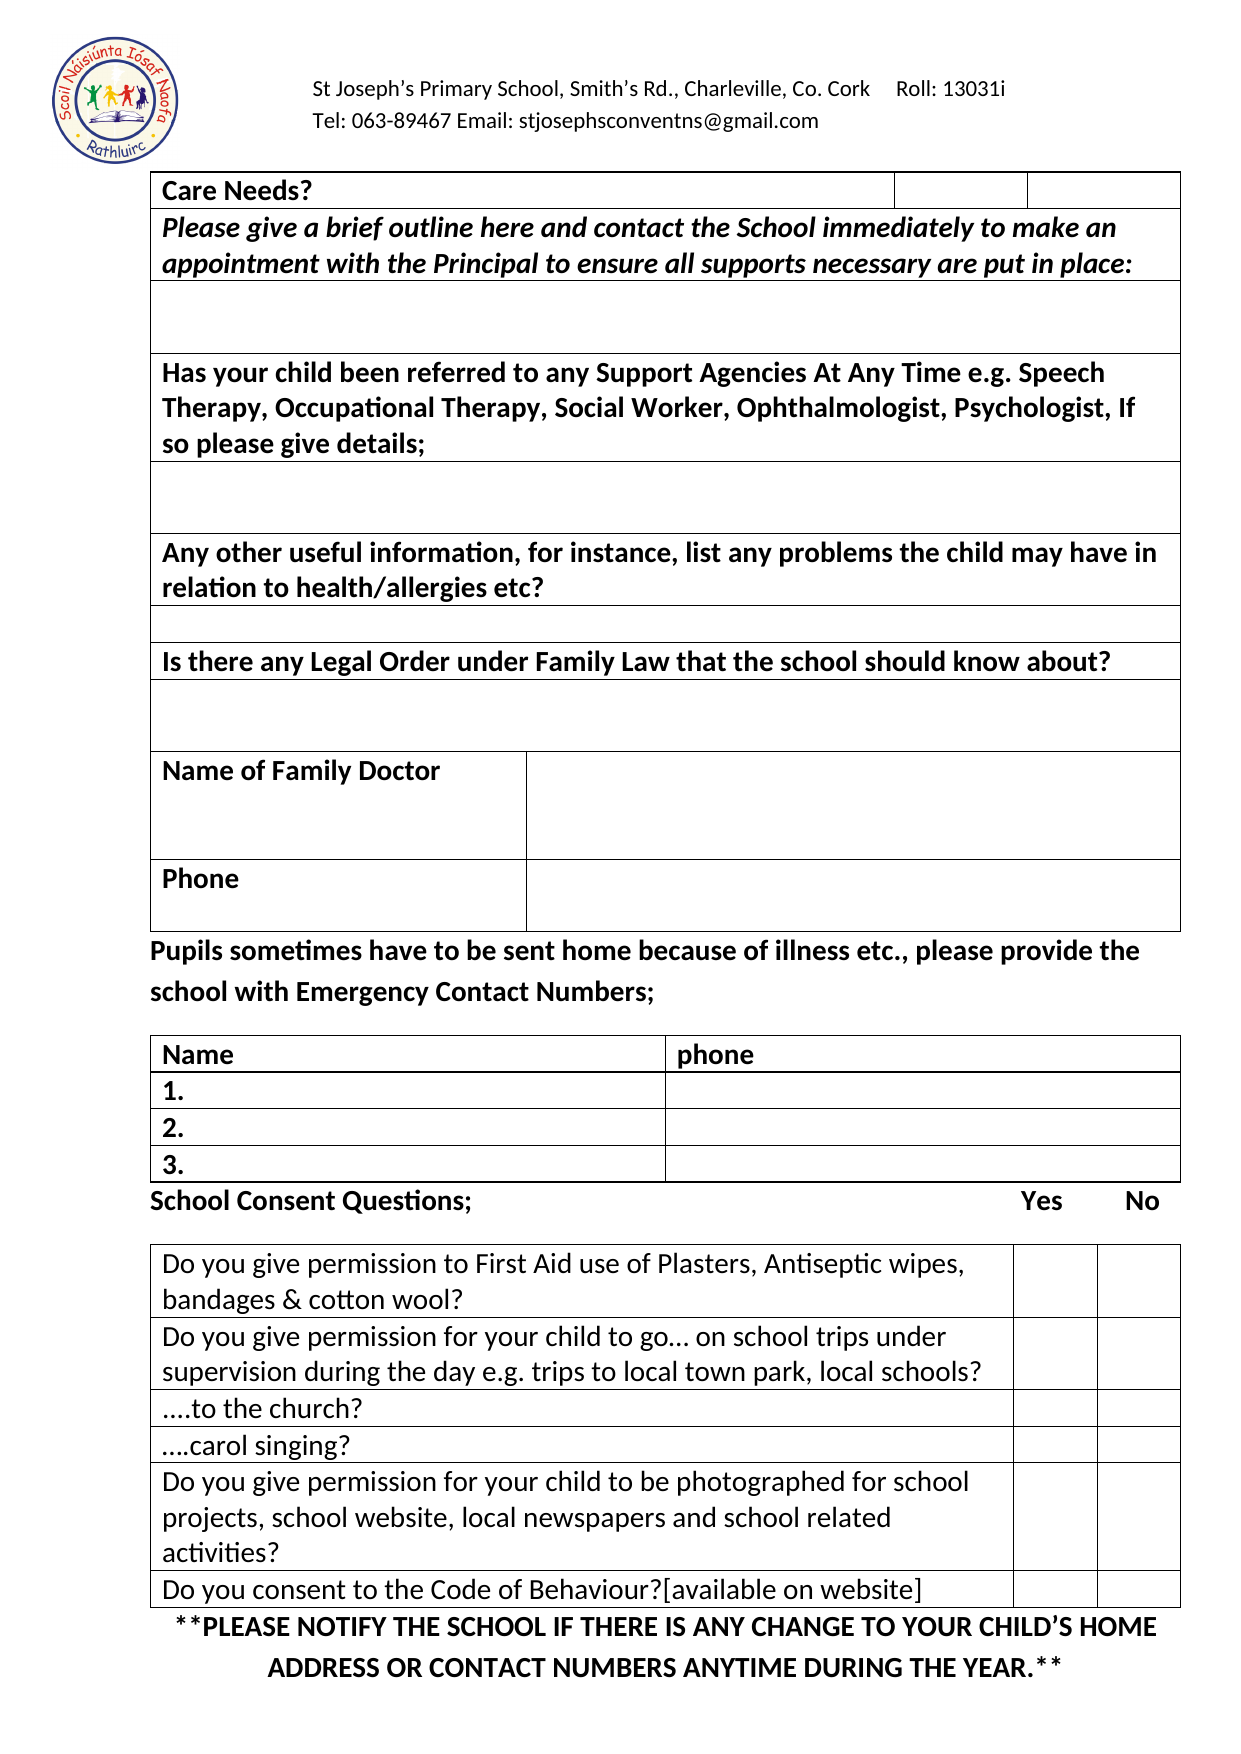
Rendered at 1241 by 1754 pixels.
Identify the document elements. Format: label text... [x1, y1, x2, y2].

table_cell [666, 1109, 1180, 1145]
text Pupils sometimes have to be sent home because of illness etc., please provide the school with Emergency Contact Numbers; [150, 932, 1181, 1009]
table_header Name [151, 1036, 665, 1071]
table_header YES [895, 173, 1027, 208]
table_cell [1014, 1318, 1097, 1389]
table_cell Is there any Legal Order under Family Law that the school should know about? [151, 643, 1180, 678]
table_cell ….carol singing? [151, 1427, 1013, 1462]
table_cell 2. [151, 1109, 665, 1145]
table_cell ....to the church? [151, 1390, 1013, 1426]
table_cell [1098, 1318, 1180, 1389]
table_header Do you give permission to First Aid use of Plasters, Antiseptic wipes, bandages & cotton wool? [151, 1245, 1013, 1317]
table_cell Please give a brief outline here and contact the School immediately to make an appointment with the Principal to ensure all supports necessary are put in place: [151, 209, 1180, 280]
table_cell Has your child been referred to any Support Agencies At Any Time e.g. Speech Therapy, Occupational Therapy, Social Worker, Ophthalmologist, Psychologist, If so please give details; [151, 354, 1180, 461]
table_cell [527, 752, 1180, 859]
table_cell [1014, 1390, 1097, 1426]
table_cell [151, 281, 1180, 353]
table_header [1098, 1245, 1180, 1317]
table_cell [1014, 1571, 1097, 1607]
table_cell Do you give permission for your child to go… on school trips under supervision during the day e.g. trips to local town park, local schools? [151, 1318, 1013, 1389]
table_cell [1098, 1463, 1180, 1570]
table_header Has your child any Special/Medical/Toileting/ Personal Care Needs? [151, 173, 894, 208]
table_header NO [1028, 173, 1180, 208]
table_cell 1. [151, 1073, 665, 1108]
table_cell [1014, 1427, 1097, 1462]
table_cell [151, 462, 1180, 533]
picture [50, 34, 180, 172]
table_cell [666, 1146, 1180, 1181]
table_cell [1098, 1390, 1180, 1426]
table_header phone [666, 1036, 1180, 1071]
table_cell [1014, 1463, 1097, 1570]
table_cell [1098, 1427, 1180, 1462]
table_cell Phone [151, 860, 526, 931]
table_cell [1098, 1571, 1180, 1607]
text **PLEASE NOTIFY THE SCHOOL IF THERE IS ANY CHANGE TO YOUR CHILD’S HOME ADDRESS OR CONTACT NUMBERS ANYTIME DURING THE YEAR.** [150, 1608, 1181, 1684]
table_cell Name of Family Doctor [151, 752, 526, 859]
table_cell [666, 1073, 1180, 1108]
table_cell Do you give permission for your child to be photographed for school projects, school website, local newspapers and school related activities? [151, 1463, 1013, 1570]
table_cell [527, 860, 1180, 931]
table_header [1014, 1245, 1097, 1317]
table_cell [151, 680, 1180, 751]
table_cell 3. [151, 1146, 665, 1181]
table_cell Any other useful information, for instance, list any problems the child may have in relation to health/allergies etc? [151, 534, 1180, 605]
text School Consent Questions; Yes No [150, 1183, 1181, 1218]
table_cell [151, 606, 1180, 642]
table_cell Do you consent to the Code of Behaviour?[available on website] [151, 1571, 1013, 1607]
